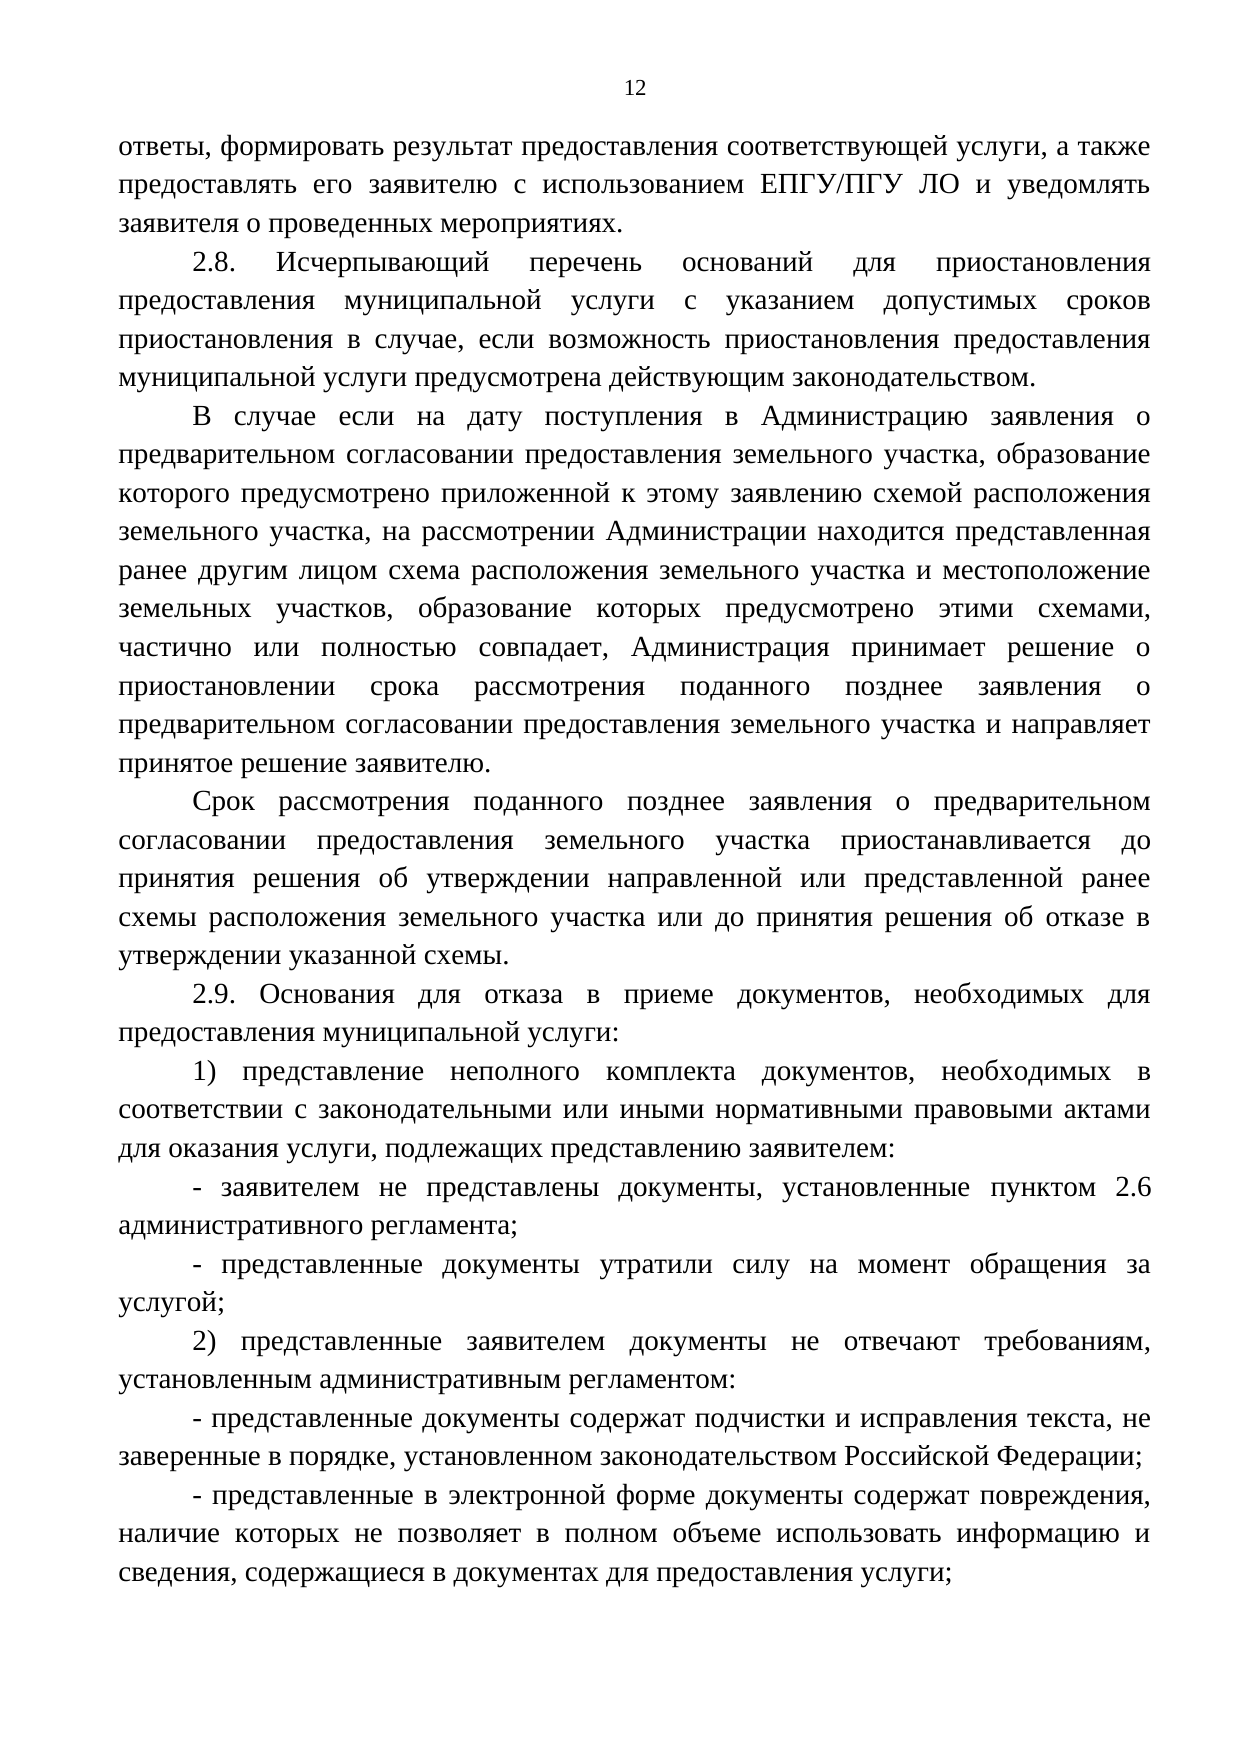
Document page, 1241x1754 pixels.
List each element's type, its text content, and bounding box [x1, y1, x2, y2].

text Срок рассмотрения поданного позднее заявления о предварительном согласовании предоставления земельного участка приостанавливается до принятия решения об утверждении направленной или представленной ранее схемы расположения земельного участка или до принятия решения об отказе в утверждении указанной схемы. [118, 783, 1152, 971]
text - представленные документы содержат подчистки и исправления текста, не заверенные в порядке, установленном законодательством Российской Федерации; [118, 1400, 1152, 1472]
text 1) представление неполного комплекта документов, необходимых в соответствии с законодательными или иными нормативными правовыми актами для оказания услуги, подлежащих представлению заявителем: [118, 1053, 1152, 1164]
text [118, 128, 1152, 239]
text 2) представленные заявителем документы не отвечают требованиям, установленным административным регламентом: [118, 1323, 1152, 1395]
text - представленные в электронной форме документы содержат повреждения, наличие которых не позволяет в полном объеме использовать информацию и сведения, содержащиеся в документах для предоставления услуги; [118, 1477, 1152, 1588]
text - заявителем не представлены документы, установленные пунктом 2.6 административного регламента; [118, 1169, 1152, 1241]
text В случае если на дату поступления в Администрацию заявления о предварительном согласовании предоставления земельного участка, образование которого предусмотрено приложенной к этому заявлению схемой расположения земельного участка, на рассмотрении Администрации находится представленная ранее другим лицом схема расположения земельного участка и местоположение земельных участков, образование которых предусмотрено этими схемами, частично или полностью совпадает, Администрация принимает решение о приостановлении срока рассмотрения поданного позднее заявления о предварительном согласовании предоставления земельного участка и направляет принятое решение заявителю. [118, 398, 1152, 778]
text 2.9. Основания для отказа в приеме документов, необходимых для предоставления муниципальной услуги: [118, 976, 1152, 1048]
text - представленные документы утратили силу на момент обращения за услугой; [118, 1246, 1152, 1318]
text 2.8. Исчерпывающий перечень оснований для приостановления предоставления муниципальной услуги с указанием допустимых сроков приостановления в случае, если возможность приостановления предоставления муниципальной услуги предусмотрена действующим законодательством. [118, 244, 1152, 393]
